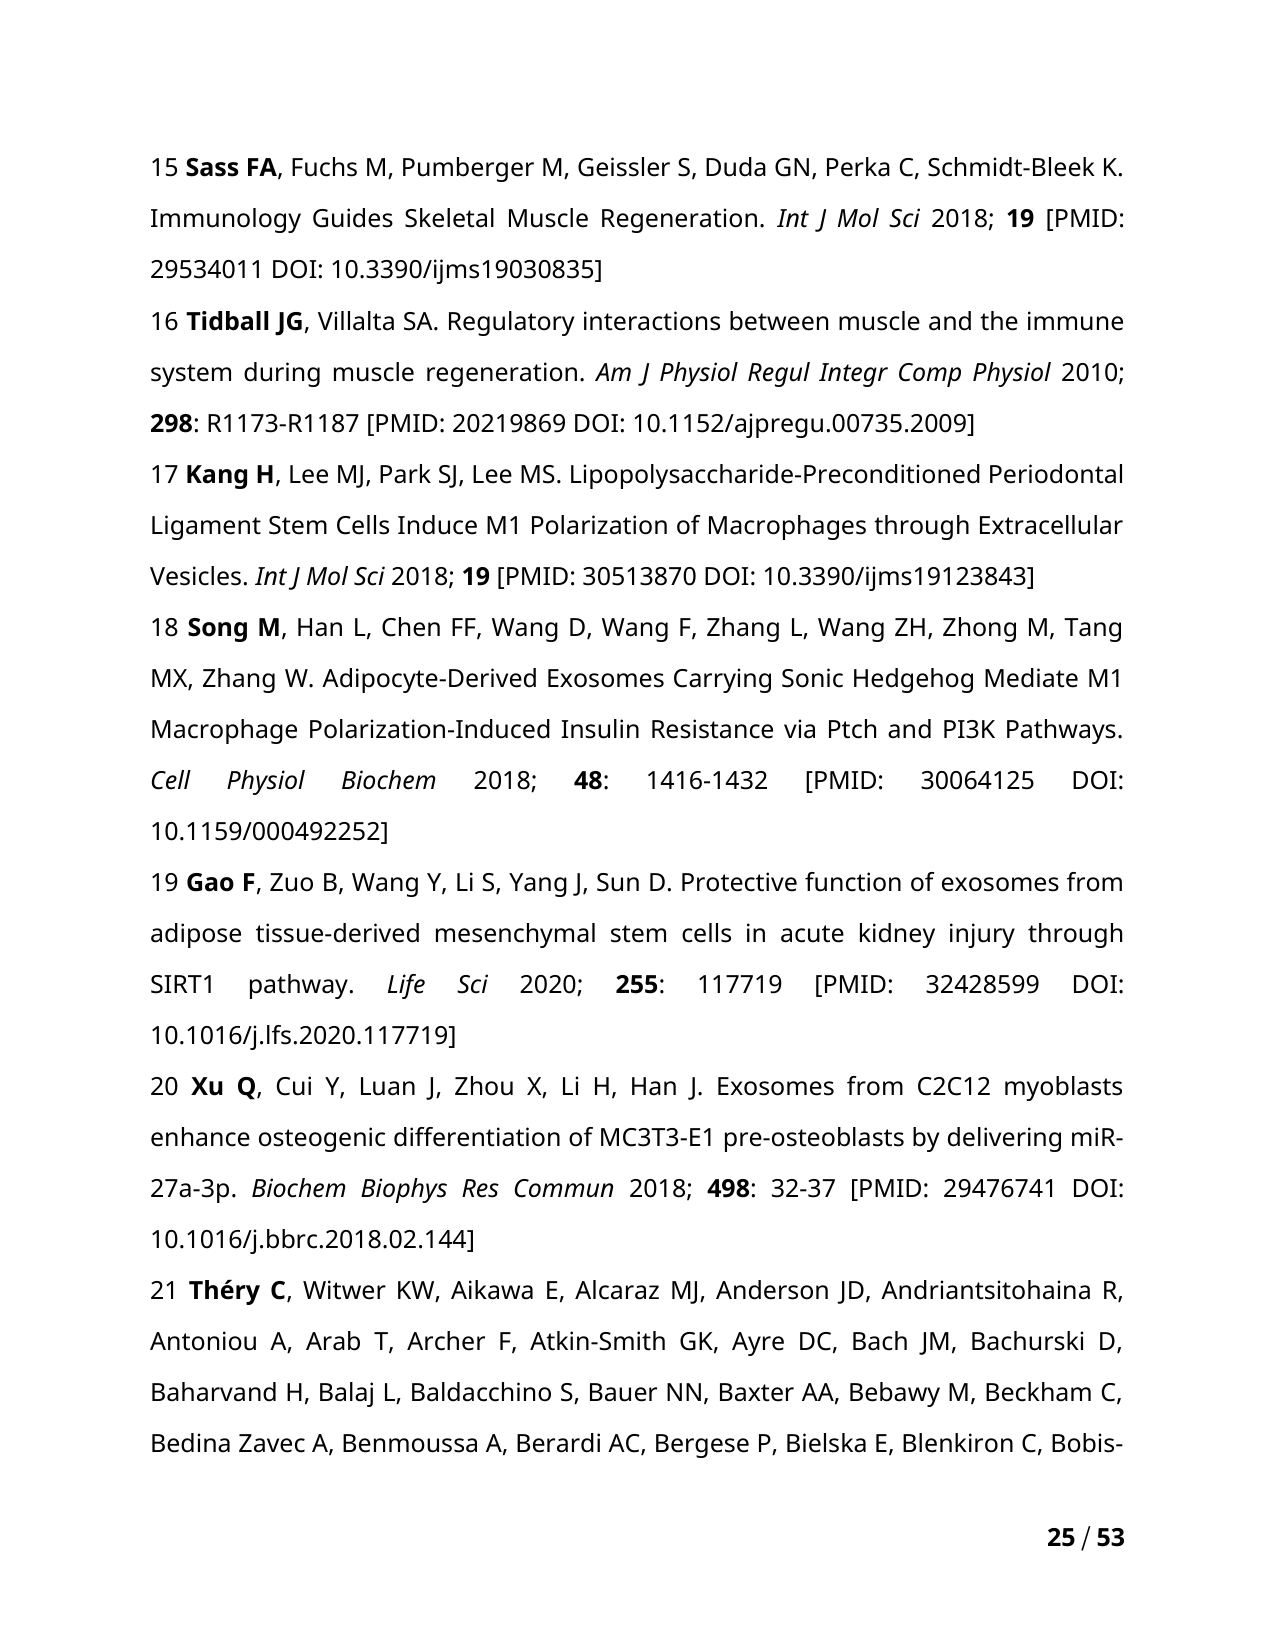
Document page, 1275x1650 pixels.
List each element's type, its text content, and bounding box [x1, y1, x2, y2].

text 18 Song M, Han L, Chen FF, Wang D, Wang F, Zhang L, Wang ZH, Zhong M, Tang MX, Zhang W. Adipocyte-Derived Exosomes Carrying Sonic Hedgehog Mediate M1 Macrophage Polarization-Induced Insulin Resistance via Ptch and PI3K Pathways. Cell Physiol Biochem 2018; 48: 1416-1432 [PMID: 30064125 DOI: 10.1159/000492252] [150, 609, 1125, 848]
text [150, 1273, 1125, 1460]
text 19 Gao F, Zuo B, Wang Y, Li S, Yang J, Sun D. Protective function of exosomes from adipose tissue-derived mesenchymal stem cells in acute kidney injury through SIRT1 pathway. Life Sci 2020; 255: 117719 [PMID: 32428599 DOI: 10.1016/j.lfs.2020.117719] [150, 864, 1125, 1052]
text 20 Xu Q, Cui Y, Luan J, Zhou X, Li H, Han J. Exosomes from C2C12 myoblasts enhance osteogenic differentiation of MC3T3-E1 pre-osteoblasts by delivering miR-27a-3p. Biochem Biophys Res Commun 2018; 498: 32-37 [PMID: 29476741 DOI: 10.1016/j.bbrc.2018.02.144] [150, 1069, 1125, 1256]
text 15 Sass FA, Fuchs M, Pumberger M, Geissler S, Duda GN, Perka C, Schmidt-Bleek K. Immunology Guides Skeletal Muscle Regeneration. Int J Mol Sci 2018; 19 [PMID: 29534011 DOI: 10.3390/ijms19030835] [150, 150, 1125, 286]
text 17 Kang H, Lee MJ, Park SJ, Lee MS. Lipopolysaccharide-Preconditioned Periodontal Ligament Stem Cells Induce M1 Polarization of Macrophages through Extracellular Vesicles. Int J Mol Sci 2018; 19 [PMID: 30513870 DOI: 10.3390/ijms19123843] [150, 456, 1125, 592]
text 16 Tidball JG, Villalta SA. Regulatory interactions between muscle and the immune system during muscle regeneration. Am J Physiol Regul Integr Comp Physiol 2010; 298: R1173-R1187 [PMID: 20219869 DOI: 10.1152/ajpregu.00735.2009] [150, 303, 1125, 439]
